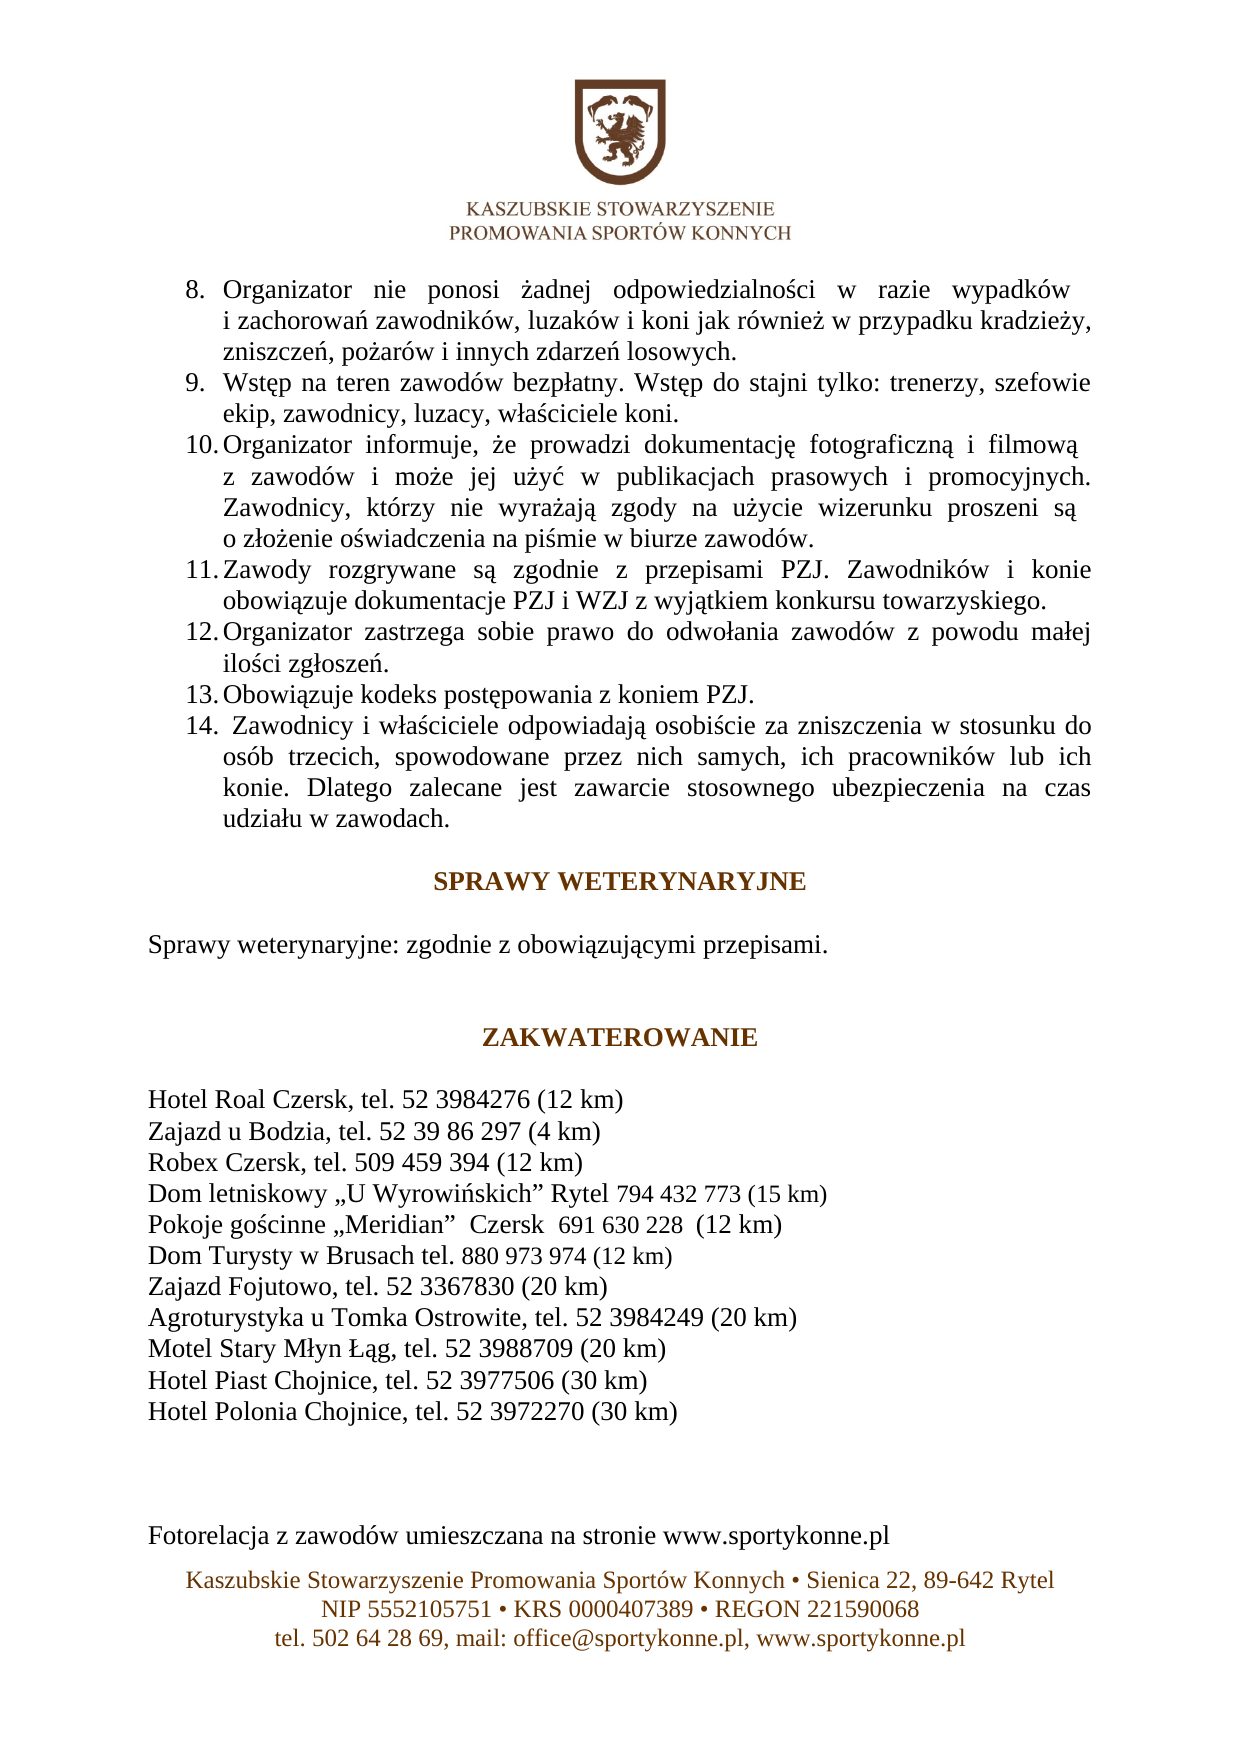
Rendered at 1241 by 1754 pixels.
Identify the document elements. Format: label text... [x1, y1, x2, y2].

text Dom letniskowy „U Wyrowińskich” Rytel 794 432 773 (15 km) [148, 1177, 1093, 1208]
text Robex Czersk, tel. 509 459 394 (12 km) [148, 1146, 1093, 1177]
text Agroturystyka u Tomka Ostrowite, tel. 52 3984249 (20 km) [148, 1301, 1093, 1333]
text Zajazd Fojutowo, tel. 52 3367830 (20 km) [148, 1270, 1093, 1301]
picture [445, 73, 795, 244]
text Zajazd u Bodzia, tel. 52 39 86 297 (4 km) [148, 1114, 1093, 1146]
text Fotorelacja z zawodów umieszczana na stronie www.sportykonne.pl [148, 1519, 1093, 1551]
text Hotel Polonia Chojnice, tel. 52 3972270 (30 km) [148, 1395, 1093, 1426]
text SPRAWY WETERYNARYJNE [148, 865, 1093, 896]
text Motel Stary Młyn Łąg, tel. 52 3988709 (20 km) [148, 1333, 1093, 1364]
list Zawody rozgrywane są zgodnie z przepisami PZJ. Zawodników i konie obowiązuje dokumentacje PZJ i WZJ z wyjątkiem konkursu towarzyskiego. [185, 553, 1093, 616]
list Zawodnicy i właściciele odpowiadają osobiście za zniszczenia w stosunku do osób trzecich, spowodowane przez nich samych, ich pracowników lub ich konie. Dlatego zalecane jest zawarcie stosownego ubezpieczenia na czas udziału w zawodach. [185, 709, 1093, 833]
text ZAKWATEROWANIE [148, 1021, 1093, 1052]
list Organizator nie ponosi żadnej odpowiedzialności w razie wypadków i zachorowań zawodników, luzaków i koni jak również w przypadku kradzieży, zniszczeń, pożarów i innych zdarzeń losowych. [185, 273, 1093, 366]
list Obowiązuje kodeks postępowania z koniem PZJ. [185, 678, 1093, 709]
text Hotel Roal Czersk, tel. 52 3984276 (12 km) [148, 1083, 1093, 1114]
text Pokoje gościnne „Meridian” Czersk 691 630 228 (12 km) [148, 1208, 1093, 1239]
list Organizator informuje, że prowadzi dokumentację fotograficzną i filmową z zawodów i może jej użyć w publikacjach prasowych i promocyjnych. Zawodnicy, którzy nie wyrażają zgody na użycie wizerunku proszeni są o złożenie oświadczenia na piśmie w biurze zawodów. [185, 429, 1093, 553]
list Organizator zastrzega sobie prawo do odwołania zawodów z powodu małej ilości zgłoszeń. [185, 616, 1093, 678]
text Hotel Piast Chojnice, tel. 52 3977506 (30 km) [148, 1364, 1093, 1395]
text Sprawy weterynaryjne: zgodnie z obowiązującymi przepisami. [148, 927, 1093, 959]
text Dom Turysty w Brusach tel. 880 973 974 (12 km) [148, 1239, 1093, 1270]
list Wstęp na teren zawodów bezpłatny. Wstęp do stajni tylko: trenerzy, szefowie ekip, zawodnicy, luzacy, właściciele koni. [185, 366, 1093, 429]
